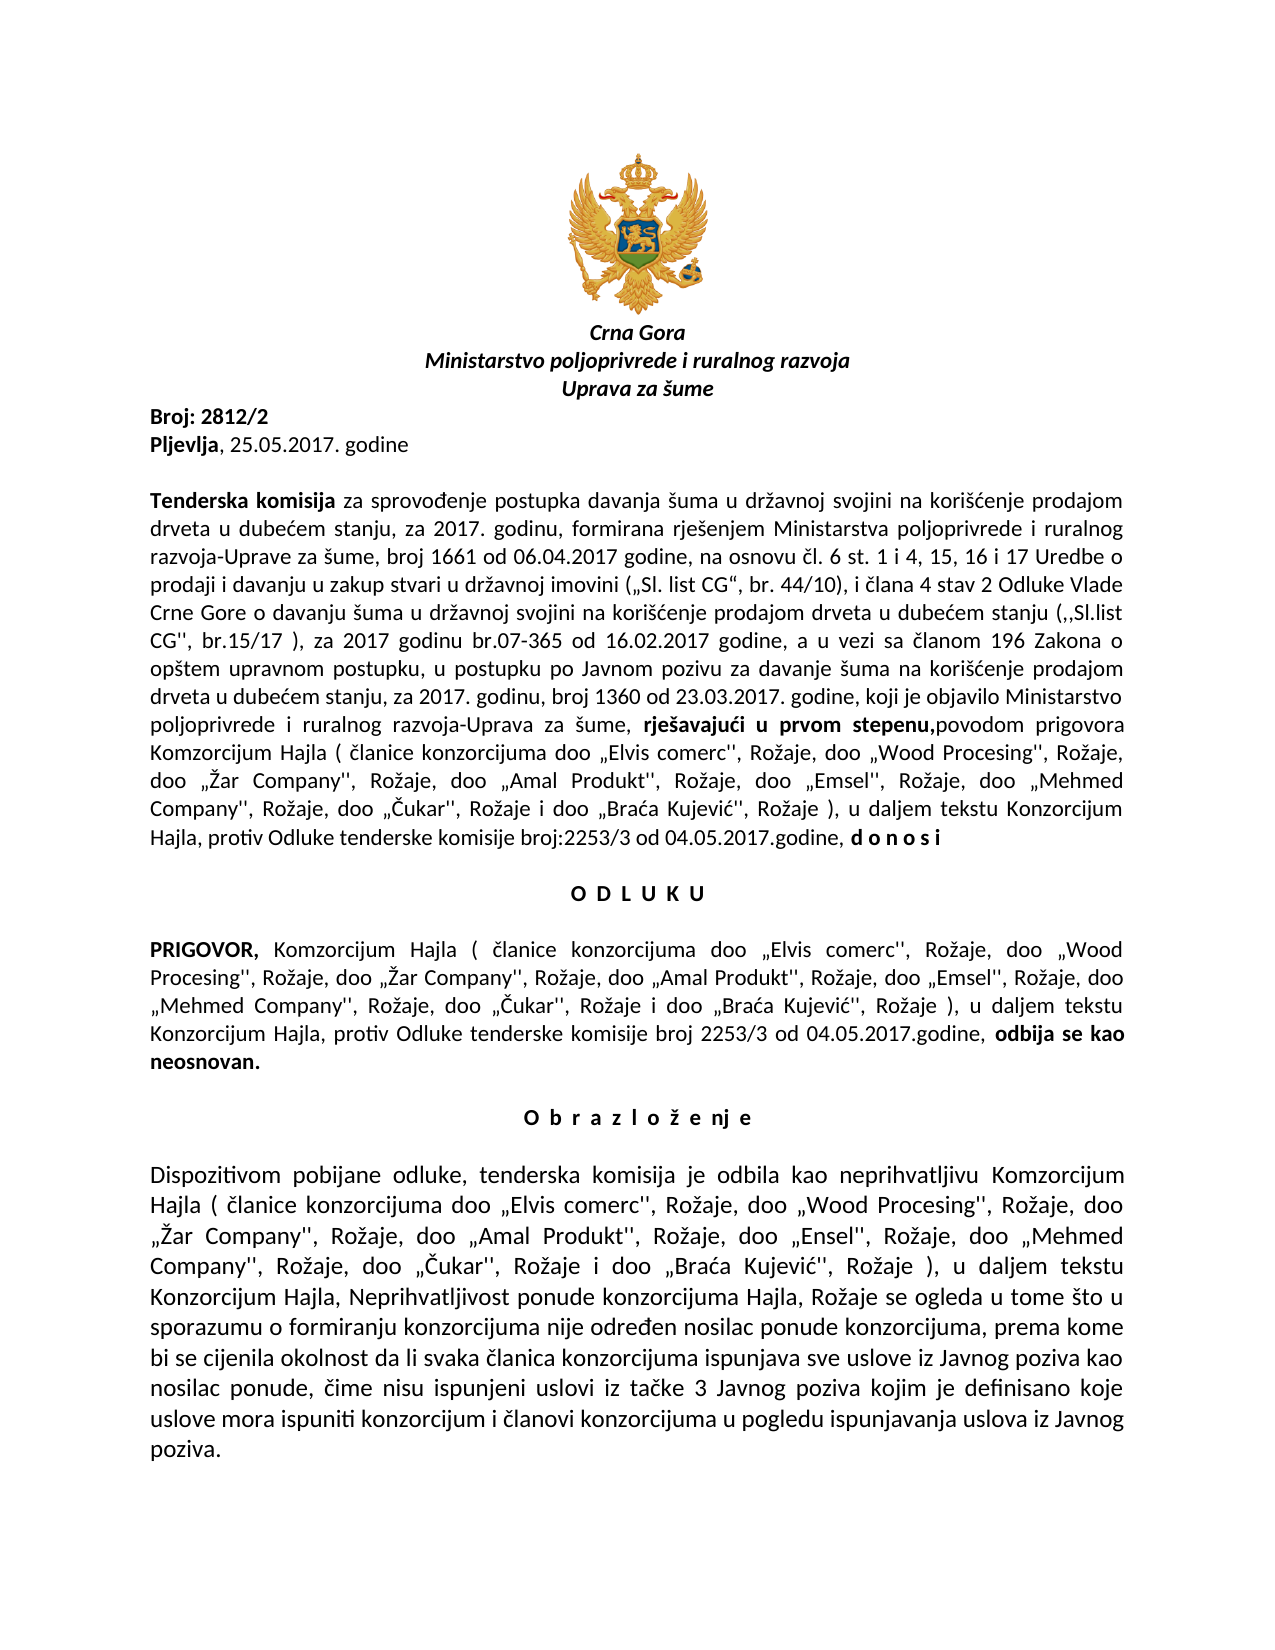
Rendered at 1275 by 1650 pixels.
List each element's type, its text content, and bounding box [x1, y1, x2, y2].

text Dispozitivom pobijane odluke, tenderska komisija je odbila kao neprihvatljivu Komzorcijum Hajla ( članice konzorcijuma doo „Elvis comerc'', Rožaje, doo „Wood Procesing'', Rožaje, doo „Žar Company'', Rožaje, doo „Amal Produkt'', Rožaje, doo „Ensel'', Rožaje, doo „Mehmed Company'', Rožaje, doo „Čukar'', Rožaje i doo „Braća Kujević'', Rožaje ), u daljem tekstu Konzorcijum Hajla, Neprihvatljivost ponude konzorcijuma Hajla, Rožaje se ogleda u tome što u sporazumu o formiranju konzorcijuma nije određen nosilac ponude konzorcijuma, prema kome bi se cijenila okolnost da li svaka članica konzorcijuma ispunjava sve uslove iz Javnog poziva kao nosilac ponude, čime nisu ispunjeni uslovi iz tačke 3 Javnog poziva kojim je definisano koje uslove mora ispuniti konzorcijum i članovi konzorcijuma u pogledu ispunjavanja uslova iz Javnog poziva. [150, 1159, 1125, 1464]
picture [563, 150, 712, 319]
text Broj: 2812/2 [150, 402, 1125, 430]
text PRIGOVOR, Komzorcijum Hajla ( članice konzorcijuma doo „Elvis comerc'', Rožaje, doo „Wood Procesing'', Rožaje, doo „Žar Company'', Rožaje, doo „Amal Produkt'', Rožaje, doo „Emsel'', Rožaje, doo „Mehmed Company'', Rožaje, doo „Čukar'', Rožaje i doo „Braća Kujević'', Rožaje ), u daljem tekstu Konzorcijum Hajla, protiv Odluke tenderske komisije broj 2253/3 od 04.05.2017.godine, odbija se kao neosnovan. [150, 935, 1125, 1075]
text Ministarstvo poljoprivrede i ruralnog razvoja [150, 346, 1125, 374]
text Crna Gora [150, 318, 1125, 346]
text O b r a z l o ž e nj e [150, 1103, 1125, 1131]
text Tenderska komisija za sprovođenje postupka davanja šuma u državnoj svojini na korišćenje prodajom drveta u dubećem stanju, za 2017. godinu, formirana rješenjem Ministarstva poljoprivrede i ruralnog razvoja-Uprave za šume, broj 1661 od 06.04.2017 godine, na osnovu čl. 6 st. 1 i 4, 15, 16 i 17 Uredbe o prodaji i davanju u zakup stvari u državnoj imovini („Sl. list CG“, br. 44/10), i člana 4 stav 2 Odluke Vlade Crne Gore o davanju šuma u državnoj svojini na korišćenje prodajom drveta u dubećem stanju (,,Sl.list CG'', br.15/17 ), za 2017 godinu br.07-365 od 16.02.2017 godine, a u vezi sa članom 196 Zakona o opštem upravnom postupku, u postupku po Javnom pozivu za davanje šuma na korišćenje prodajom drveta u dubećem stanju, za 2017. godinu, broj 1360 od 23.03.2017. godine, koji je objavilo Ministarstvo poljoprivrede i ruralnog razvoja-Uprava za šume, rješavajući u prvom stepenu,povodom prigovora Komzorcijum Hajla ( članice konzorcijuma doo „Elvis comerc'', Rožaje, doo „Wood Procesing'', Rožaje, doo „Žar Company'', Rožaje, doo „Amal Produkt'', Rožaje, doo „Emsel'', Rožaje, doo „Mehmed Company'', Rožaje, doo „Čukar'', Rožaje i doo „Braća Kujević'', Rožaje ), u daljem tekstu Konzorcijum Hajla, protiv Odluke tenderske komisije broj:2253/3 od 04.05.2017.godine, d o n o s i [150, 486, 1125, 851]
text Uprava za šume [150, 374, 1125, 402]
text Pljevlja, 25.05.2017. godine [150, 430, 1125, 458]
text O D L U K U [150, 879, 1125, 907]
